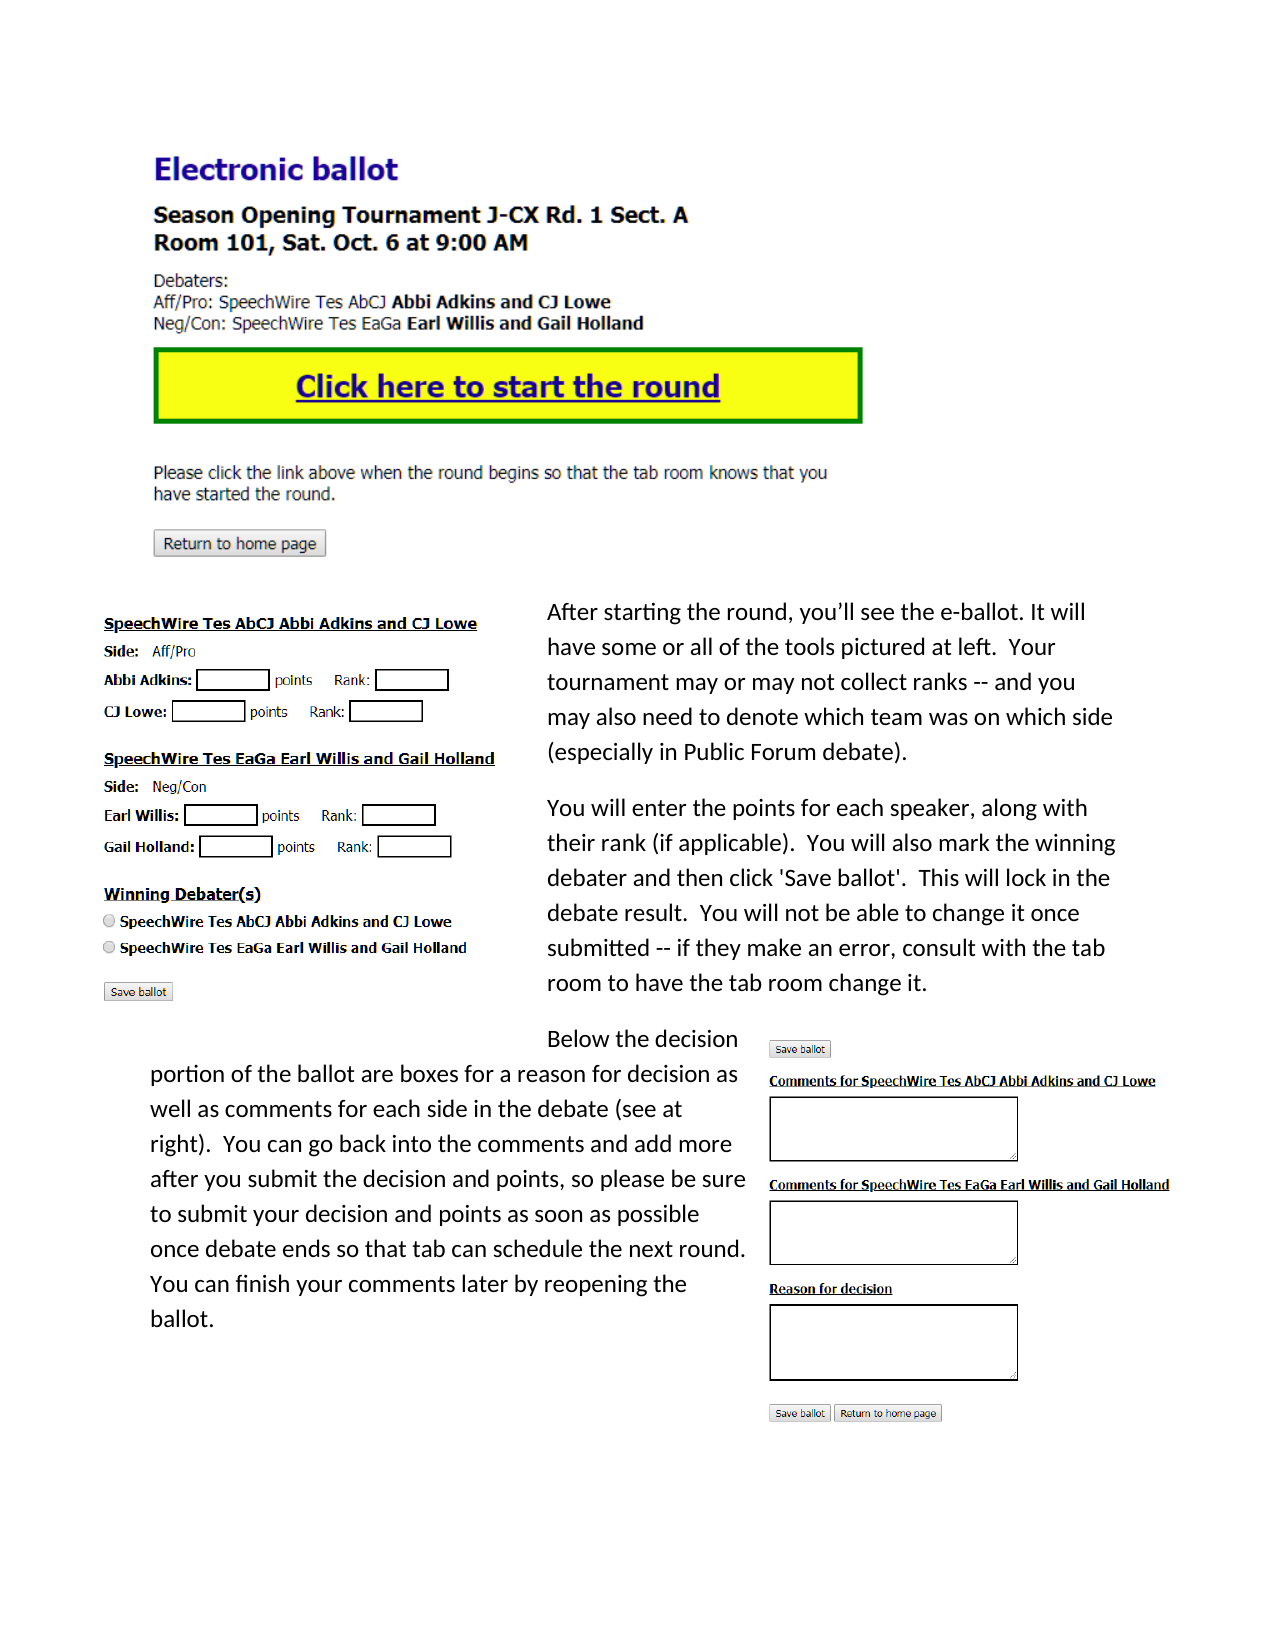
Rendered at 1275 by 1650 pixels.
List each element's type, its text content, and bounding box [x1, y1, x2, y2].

text After starting the round, you’ll see the e-ballot. It will have some or all of the tools pictured at left. Your tournament may or may not collect ranks -- and you may also need to denote which team was on which side (especially in Public Forum debate). [150, 596, 1125, 767]
picture [766, 1036, 1173, 1424]
text Below the decision portion of the ballot are boxes for a reason for decision as well as comments for each side in the debate (see at right). You can go back into the comments and add more after you submit the decision and points, so please be sure to submit your decision and points as soon as possible once debate ends so that tab can schedule the next round. You can finish your comments later by reopening the ballot. [150, 1023, 1125, 1333]
text You will enter the points for each speaker, along with their rank (if applicable). You will also mark the winning debater and then click 'Save ballot'. This will lock in the debate result. You will not be able to change it once submitted -- if they make an error, consult with the tab room to have the tab room change it. [528, 792, 1125, 998]
picture [100, 613, 528, 1004]
picture [150, 150, 869, 572]
